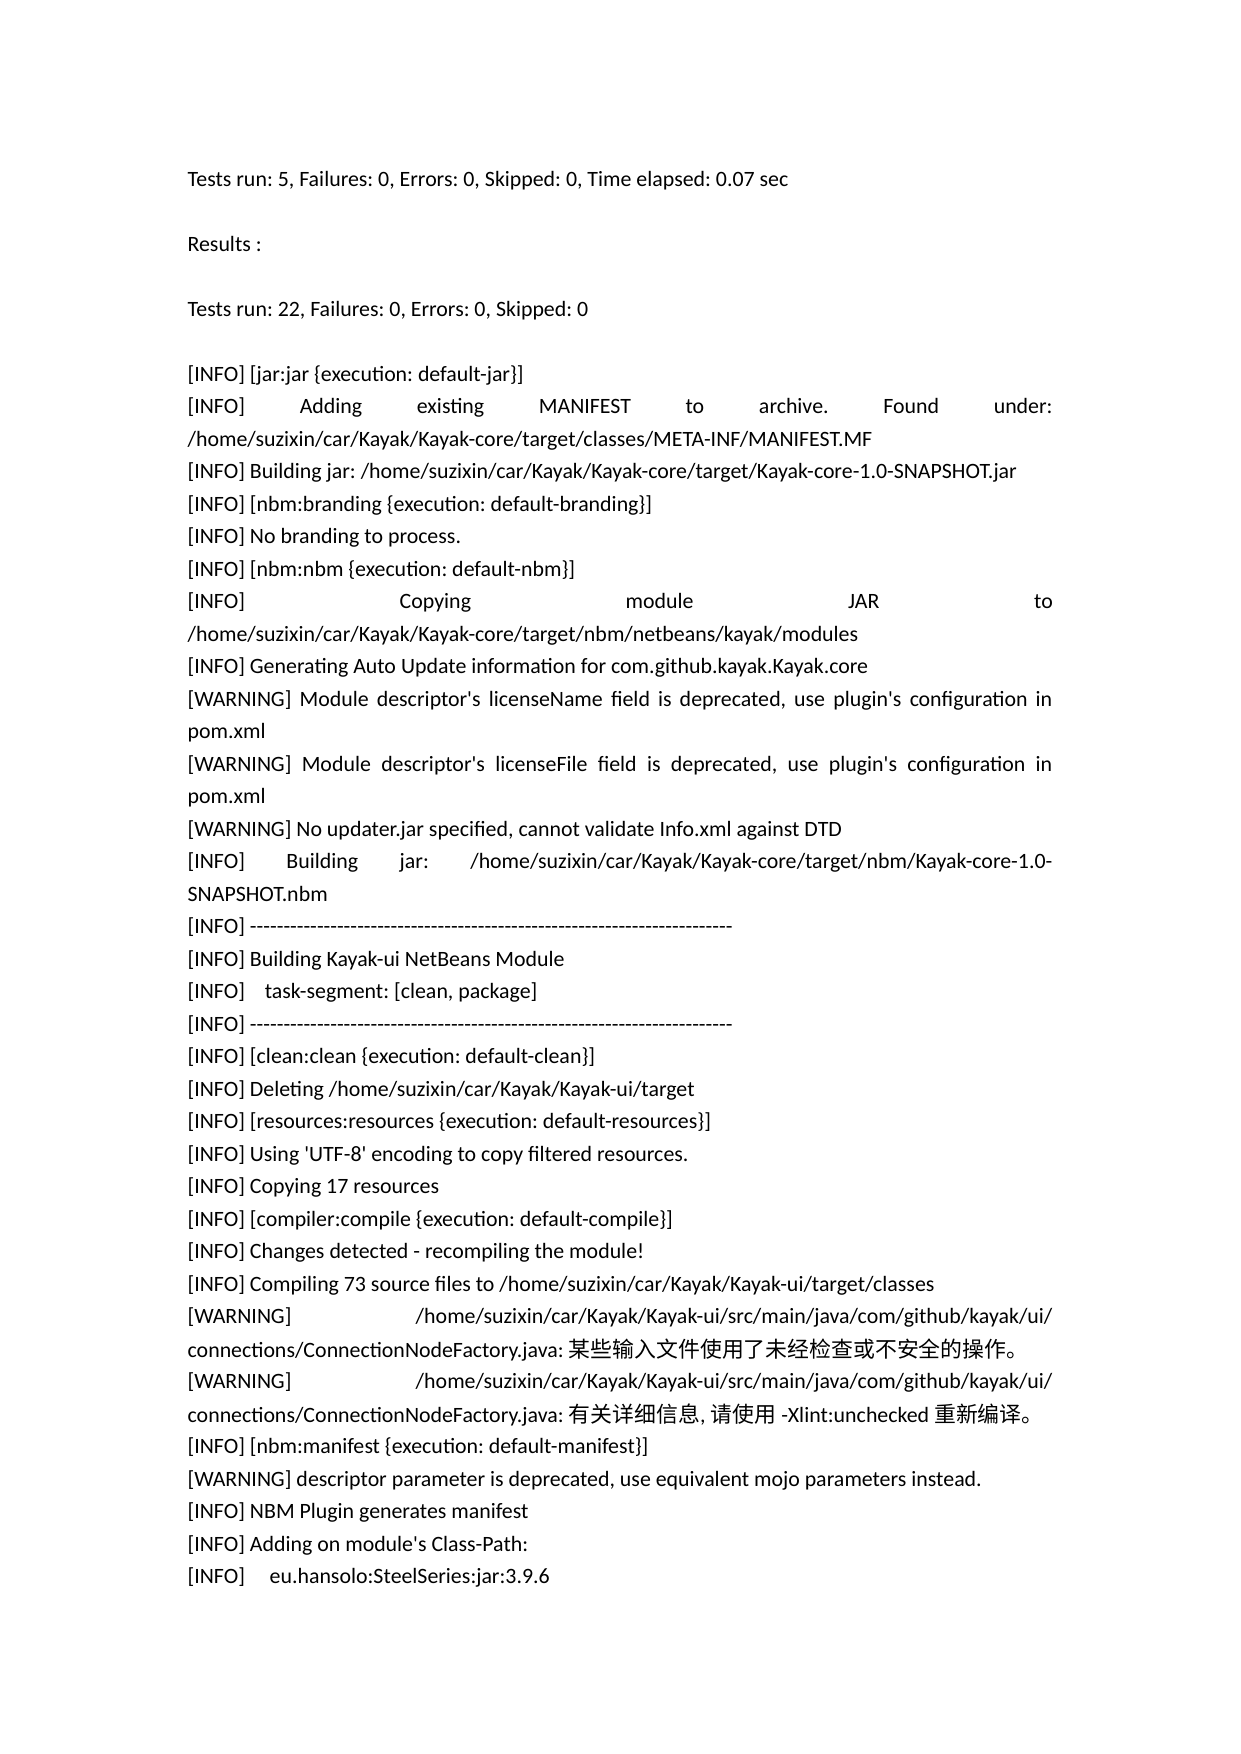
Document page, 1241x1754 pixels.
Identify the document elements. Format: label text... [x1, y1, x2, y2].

text [INFO] Using 'UTF-8' encoding to copy filtered resources. [187, 1137, 1053, 1169]
text [INFO] Adding existing MANIFEST to archive. Found under: /home/suzixin/car/Kayak/Kayak-core/target/classes/META-INF/MANIFEST.MF [187, 389, 1053, 454]
text [INFO] NBM Plugin generates manifest [187, 1494, 1053, 1527]
text [WARNING] descriptor parameter is deprecated, use equivalent mojo parameters instead. [187, 1462, 1053, 1494]
text [INFO] Generating Auto Update information for com.github.kayak.Kayak.core [187, 649, 1053, 682]
text [WARNING] Module descriptor's licenseName field is deprecated, use plugin's configuration in pom.xml [187, 682, 1053, 747]
text Tests run: 5, Failures: 0, Errors: 0, Skipped: 0, Time elapsed: 0.07 sec [187, 162, 1053, 194]
text [INFO] [nbm:nbm {execution: default-nbm}] [187, 552, 1053, 584]
text [INFO] [nbm:branding {execution: default-branding}] [187, 487, 1053, 519]
text [INFO] [jar:jar {execution: default-jar}] [187, 357, 1053, 389]
text [INFO] task-segment: [clean, package] [187, 974, 1053, 1007]
text [INFO] Copying module JAR to /home/suzixin/car/Kayak/Kayak-core/target/nbm/netbeans/kayak/modules [187, 584, 1053, 649]
text [INFO] No branding to process. [187, 519, 1053, 552]
text [INFO] ------------------------------------------------------------------------ [187, 909, 1053, 942]
text [WARNING] Module descriptor's licenseFile field is deprecated, use plugin's configuration in pom.xml [187, 747, 1053, 812]
text [INFO] Copying 17 resources [187, 1169, 1053, 1202]
text [INFO] ------------------------------------------------------------------------ [187, 1007, 1053, 1039]
text [INFO] Changes detected - recompiling the module! [187, 1234, 1053, 1267]
text Tests run: 22, Failures: 0, Errors: 0, Skipped: 0 [187, 292, 1053, 324]
text [INFO] Building jar: /home/suzixin/car/Kayak/Kayak-core/target/nbm/Kayak-core-1.0-SNAPSHOT.nbm [187, 844, 1053, 909]
text [INFO] [resources:resources {execution: default-resources}] [187, 1104, 1053, 1137]
text Results : [187, 227, 1053, 259]
text [WARNING] No updater.jar specified, cannot validate Info.xml against DTD [187, 812, 1053, 844]
text [WARNING] /home/suzixin/car/Kayak/Kayak-ui/src/main/java/com/github/kayak/ui/connections/ConnectionNodeFactory.java: 有关详细信息, 请使用 -Xlint:unchecked 重新编译。 [187, 1364, 1053, 1429]
text [WARNING] /home/suzixin/car/Kayak/Kayak-ui/src/main/java/com/github/kayak/ui/connections/ConnectionNodeFactory.java: 某些输入文件使用了未经检查或不安全的操作。 [187, 1299, 1053, 1364]
text [INFO] eu.hansolo:SteelSeries:jar:3.9.6 [187, 1559, 1053, 1592]
text [INFO] [compiler:compile {execution: default-compile}] [187, 1202, 1053, 1234]
text [INFO] [clean:clean {execution: default-clean}] [187, 1039, 1053, 1072]
text [INFO] [nbm:manifest {execution: default-manifest}] [187, 1429, 1053, 1462]
text [INFO] Building jar: /home/suzixin/car/Kayak/Kayak-core/target/Kayak-core-1.0-SNAPSHOT.jar [187, 454, 1053, 487]
text [INFO] Building Kayak-ui NetBeans Module [187, 942, 1053, 974]
text [INFO] Compiling 73 source files to /home/suzixin/car/Kayak/Kayak-ui/target/classes [187, 1267, 1053, 1299]
text [INFO] Adding on module's Class-Path: [187, 1527, 1053, 1559]
text [INFO] Deleting /home/suzixin/car/Kayak/Kayak-ui/target [187, 1072, 1053, 1104]
